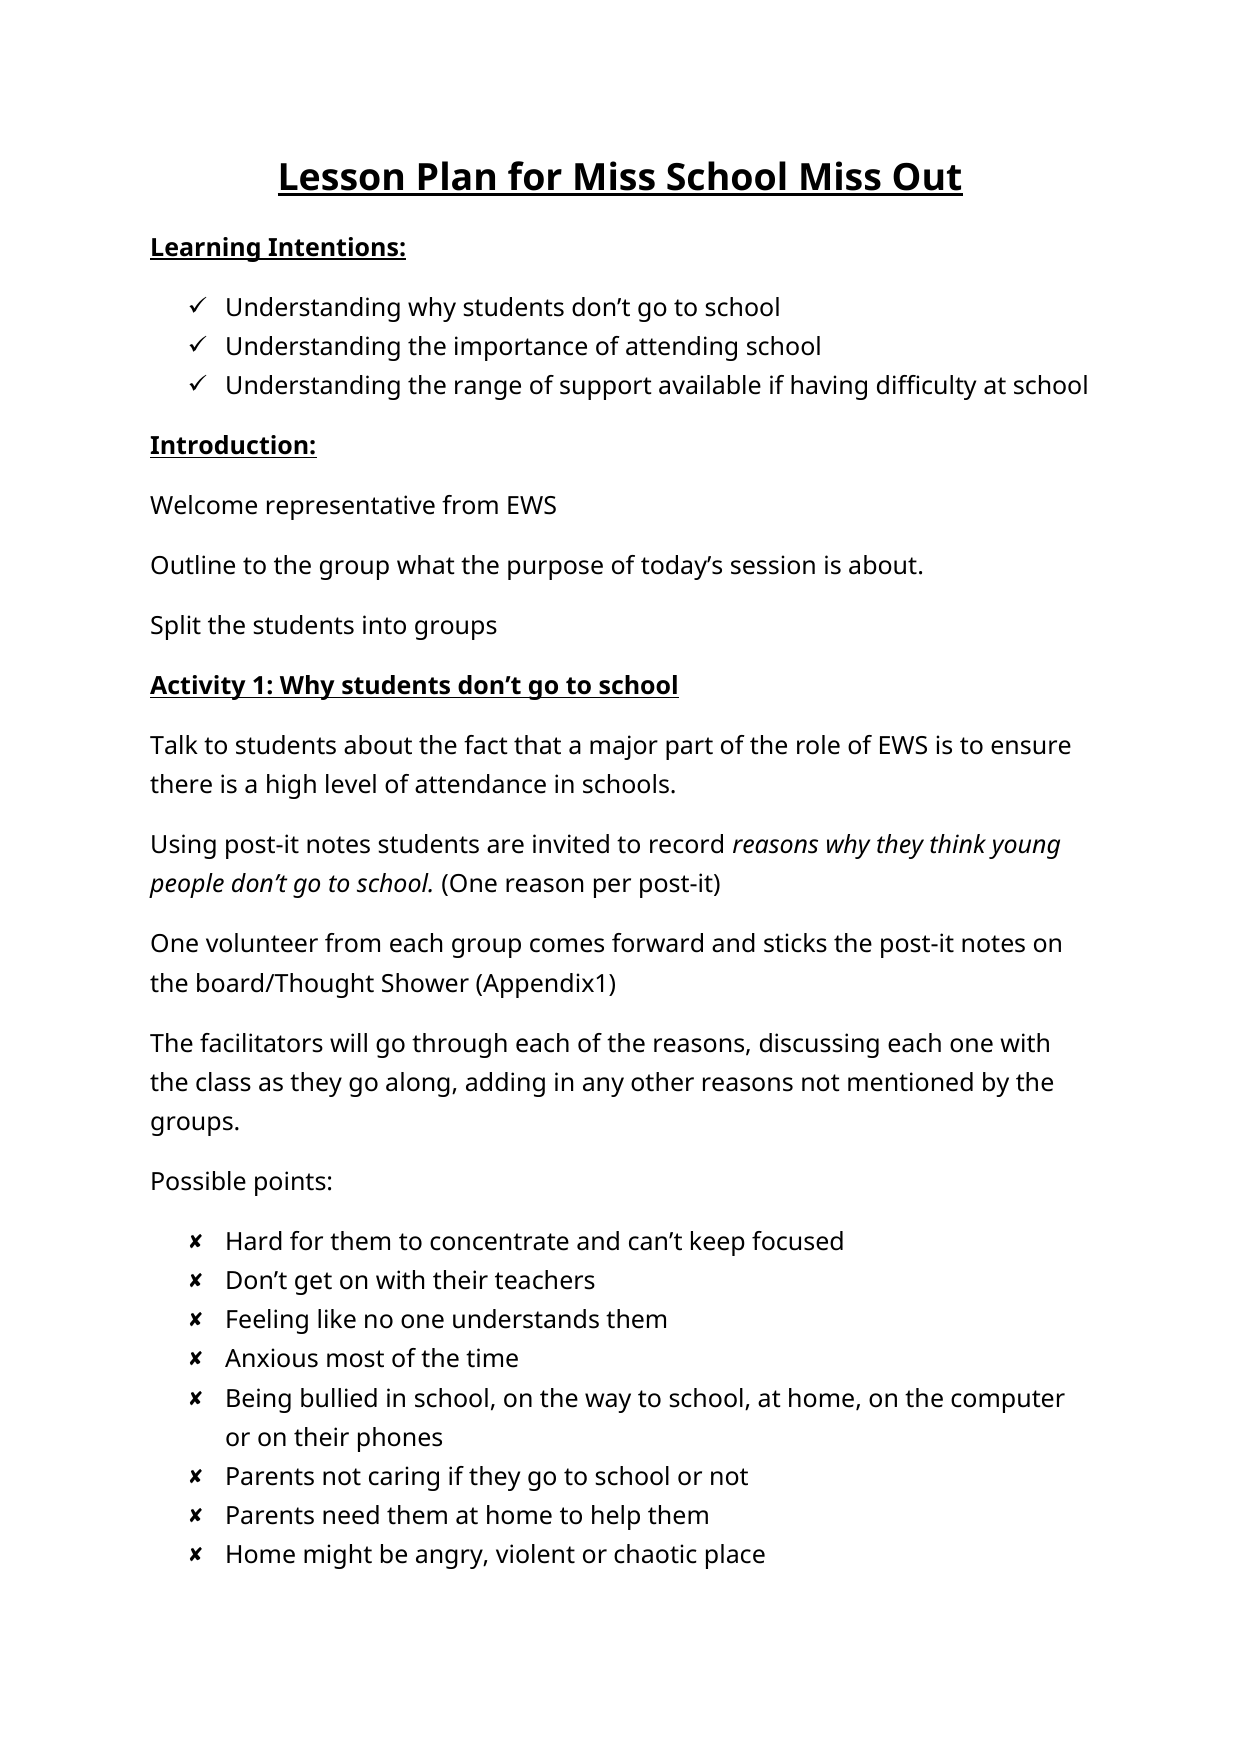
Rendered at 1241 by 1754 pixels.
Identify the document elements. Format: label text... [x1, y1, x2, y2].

list Anxious most of the time [187, 1341, 1090, 1375]
list Understanding the importance of attending school [187, 329, 1090, 363]
list Hard for them to concentrate and can’t keep focused [187, 1224, 1090, 1258]
list Don’t get on with their teachers [187, 1263, 1090, 1297]
list Feeling like no one understands them [187, 1302, 1090, 1336]
text Activity 1: Why students don’t go to school [150, 668, 1090, 702]
list Being bullied in school, on the way to school, at home, on the computer or on their phones [187, 1380, 1090, 1453]
text Talk to students about the fact that a major part of the role of EWS is to ensure there is a high level of attendance in schools. [150, 728, 1090, 801]
text Possible points: [150, 1164, 1090, 1198]
text Outline to the group what the purpose of today’s session is about. [150, 548, 1090, 582]
text Lesson Plan for Miss School Miss Out [150, 150, 1090, 201]
text Split the students into groups [150, 608, 1090, 642]
text Using post-it notes students are invited to record reasons why they think young people don’t go to school. (One reason per post-it) [150, 827, 1090, 900]
list Understanding why students don’t go to school [187, 289, 1090, 323]
list Home might be angry, violent or chaotic place [187, 1537, 1090, 1571]
text Learning Intentions: [150, 229, 1090, 263]
text Welcome representative from EWS [150, 488, 1090, 522]
text Introduction: [150, 428, 1090, 462]
list Understanding the range of support available if having difficulty at school [187, 368, 1090, 402]
text The facilitators will go through each of the reasons, discussing each one with the class as they go along, adding in any other reasons not mentioned by the groups. [150, 1025, 1090, 1138]
list Parents not caring if they go to school or not [187, 1459, 1090, 1493]
text One volunteer from each group comes forward and sticks the post-it notes on the board/Thought Shower (Appendix1) [150, 926, 1090, 999]
list Parents need them at home to help them [187, 1498, 1090, 1532]
